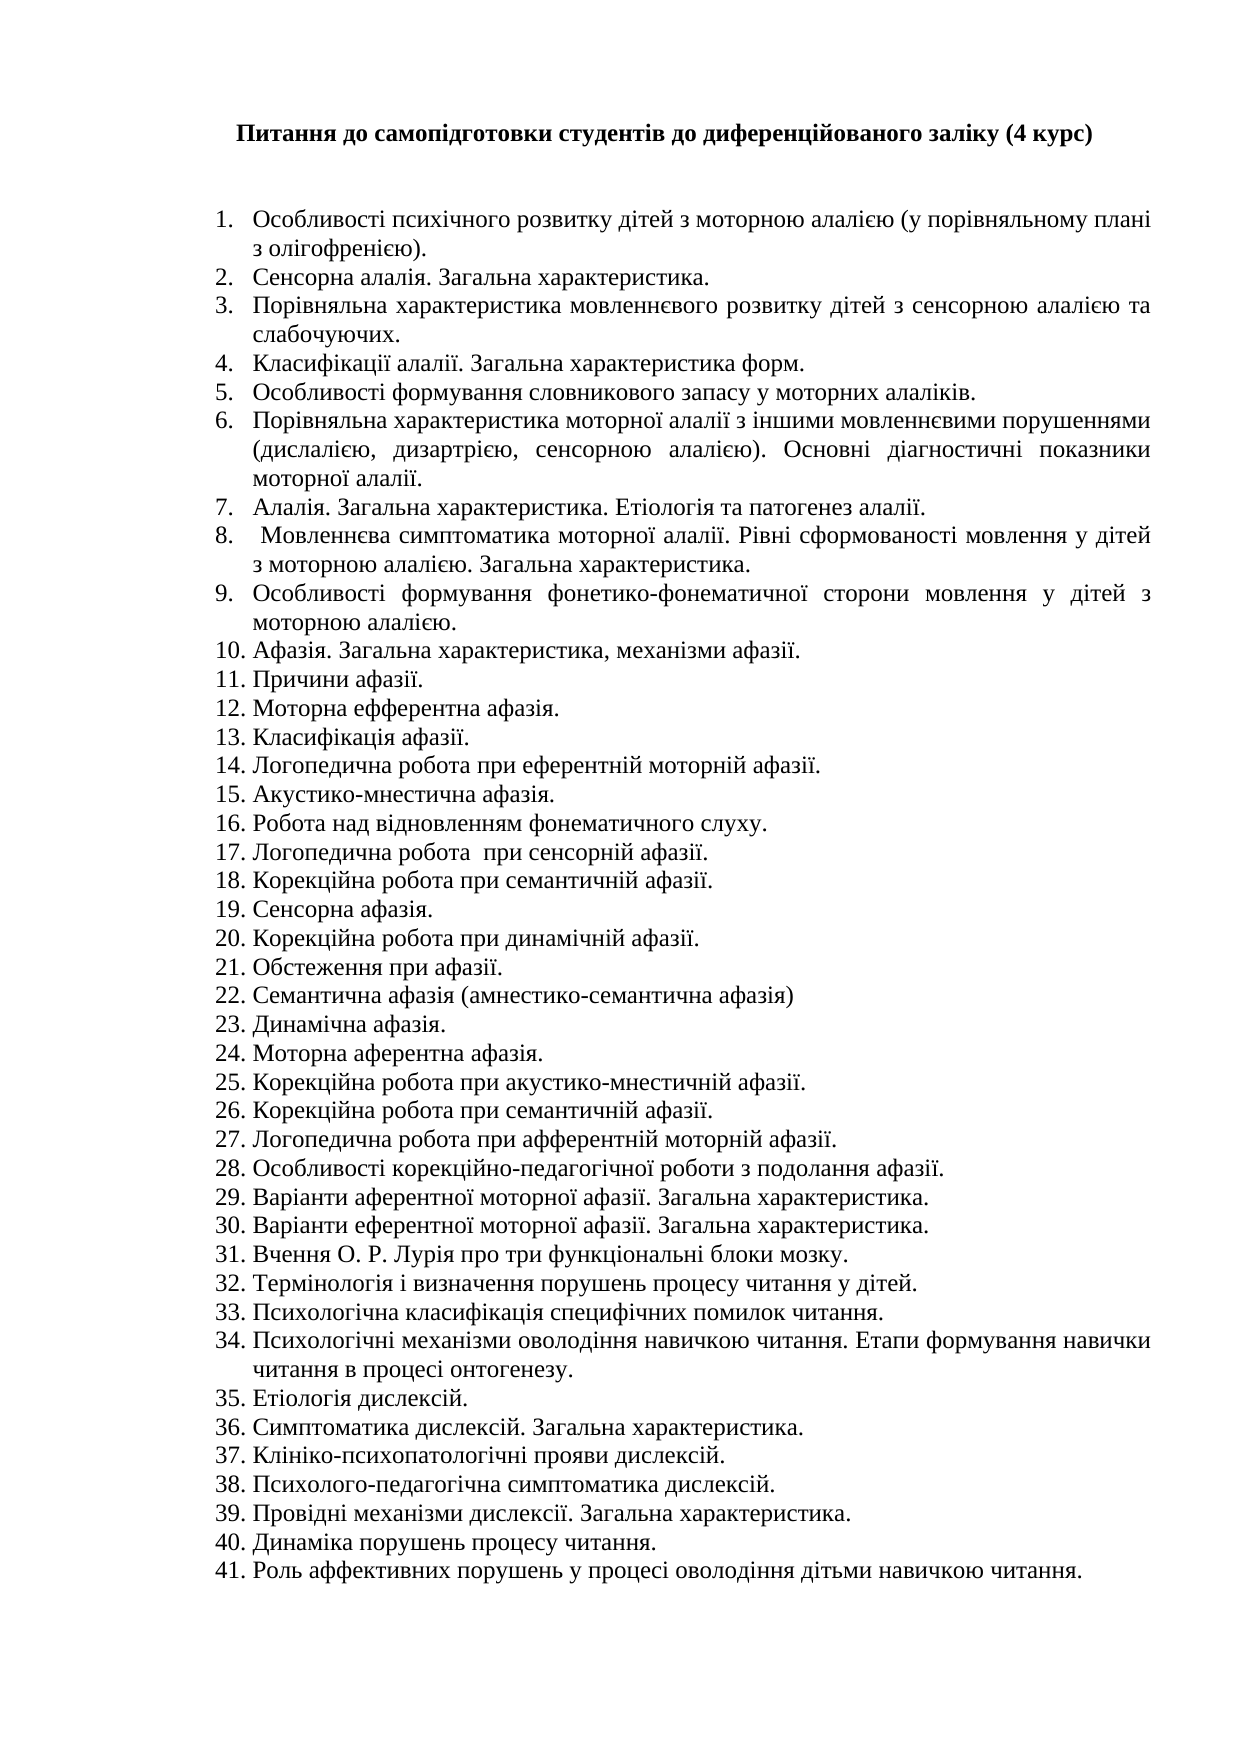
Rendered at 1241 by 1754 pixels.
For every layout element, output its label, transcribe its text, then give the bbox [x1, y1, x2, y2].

list Моторна ефферентна афазія. [215, 693, 1152, 722]
list Особливості корекційно-педагогічної роботи з подолання афазії. [215, 1153, 1152, 1182]
list Динаміка порушень процесу читання. [215, 1527, 1152, 1556]
list Сенсорна алалія. Загальна характеристика. [215, 262, 1152, 291]
list Термінологія і визначення порушень процесу читання у дітей. [215, 1268, 1152, 1297]
list Особливості формування словникового запасу у моторних алаліків. [215, 377, 1152, 406]
list Семантична афазія (амнестико-семантична афазія) [215, 981, 1152, 1009]
list Особливості психічного розвитку дітей з моторною алалією (у порівняльному плані з олігофренією). [215, 204, 1152, 262]
list Обстеження при афазії. [215, 952, 1152, 981]
list Моторна аферентна афазія. [215, 1038, 1152, 1067]
list Динамічна афазія. [215, 1009, 1152, 1038]
list Порівняльна характеристика мовленнєвого розвитку дітей з сенсорною алалією та слабочуючих. [215, 291, 1152, 348]
list Варіанти еферентної моторної афазії. Загальна характеристика. [215, 1211, 1152, 1239]
list Мовленнєва симптоматика моторної алалії. Рівні сформованості мовлення у дітей з моторною алалією. Загальна характеристика. [215, 521, 1152, 578]
list Робота над відновленням фонематичного слуху. [215, 808, 1152, 837]
list Причини афазії. [215, 664, 1152, 693]
list Клініко-психопатологічні прояви дислексій. [215, 1441, 1152, 1469]
list Класифікація афазії. [215, 722, 1152, 751]
list Варіанти аферентної моторної афазії. Загальна характеристика. [215, 1182, 1152, 1211]
list Афазія. Загальна характеристика, механізми афазії. [215, 636, 1152, 664]
list Порівняльна характеристика моторної алалії з іншими мовленнєвими порушеннями (дислалією, дизартрією, сенсорною алалією). Основні діагностичні показники моторної алалії. [215, 406, 1152, 492]
list Корекційна робота при семантичній афазії. [215, 866, 1152, 894]
list Симптоматика дислексій. Загальна характеристика. [215, 1412, 1152, 1441]
list Алалія. Загальна характеристика. Етіологія та патогенез алалії. [215, 492, 1152, 521]
list Провідні механізми дислексії. Загальна характеристика. [215, 1498, 1152, 1527]
text Питання до самопідготовки студентів до диференційованого заліку (4 курс) [177, 118, 1152, 147]
list Психолого-педагогічна симптоматика дислексій. [215, 1469, 1152, 1498]
list Класифікації алалії. Загальна характеристика форм. [215, 348, 1152, 377]
list Акустико-мнестична афазія. [215, 779, 1152, 808]
list Етіологія дислексій. [215, 1383, 1152, 1412]
list Логопедична робота при еферентній моторній афазії. [215, 751, 1152, 779]
list Вчення О. Р. Лурія про три функціональні блоки мозку. [215, 1239, 1152, 1268]
list Особливості формування фонетико-фонематичної сторони мовлення у дітей з моторною алалією. [215, 578, 1152, 636]
list Корекційна робота при акустико-мнестичній афазії. [215, 1067, 1152, 1096]
list Психологічні механізми оволодіння навичкою читання. Етапи формування навички читання в процесі онтогенезу. [215, 1326, 1152, 1383]
list Психологічна класифікація специфічних помилок читання. [215, 1297, 1152, 1326]
list Корекційна робота при семантичній афазії. [215, 1096, 1152, 1124]
list Роль аффективних порушень у процесі оволодіння дітьми навичкою читання. [215, 1556, 1152, 1584]
list Логопедична робота при афферентній моторній афазії. [215, 1124, 1152, 1153]
list Логопедична робота при сенсорній афазії. [215, 837, 1152, 866]
list Корекційна робота при динамічній афазії. [215, 923, 1152, 952]
list Сенсорна афазія. [215, 894, 1152, 923]
